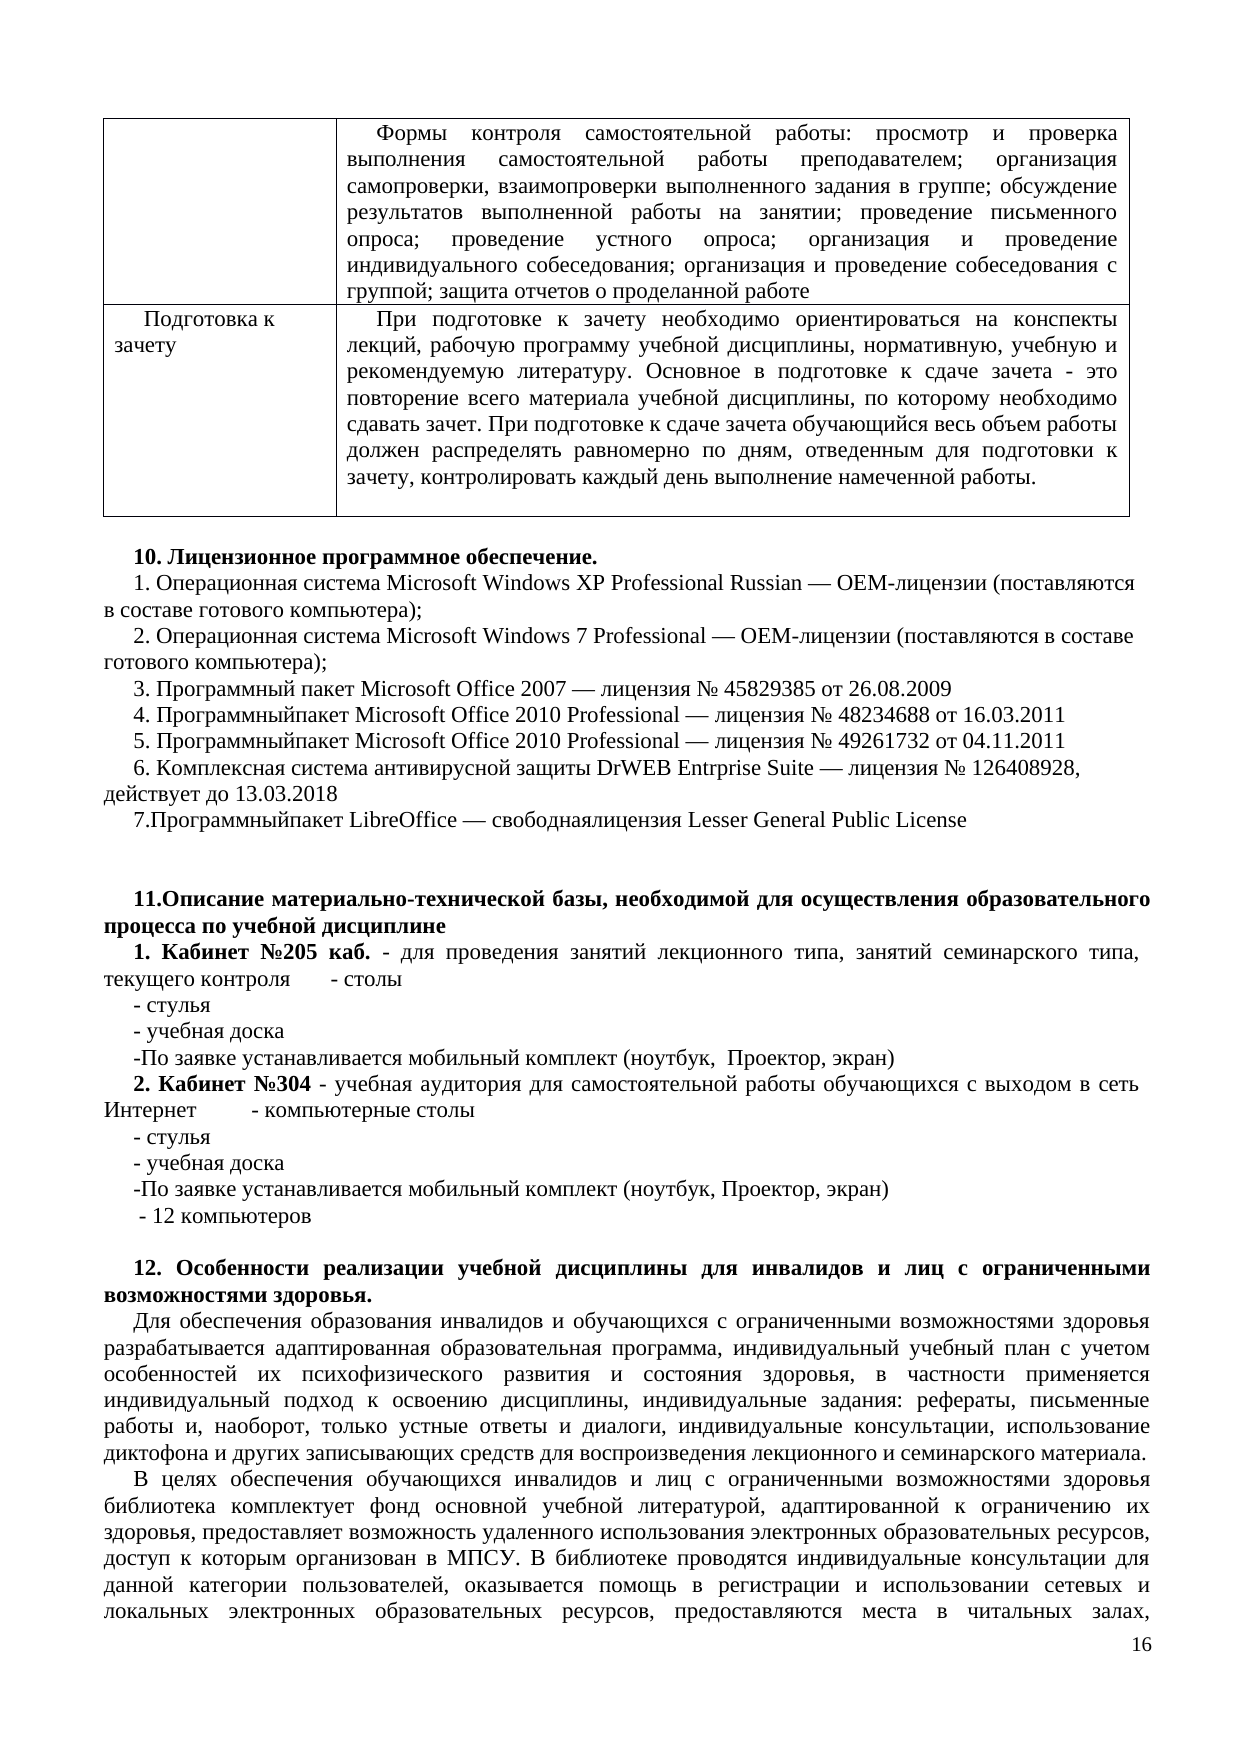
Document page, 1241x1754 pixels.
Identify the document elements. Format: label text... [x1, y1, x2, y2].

text 3. Программный пакет Microsoft Office 2007 — лицензия № 45829385 от 26.08.2009 [103, 675, 1152, 701]
table_cell Подготовка к зачету [104, 305, 336, 516]
list 11.Описание материально-технической базы, необходимой для осуществления образовательного процесса по учебной дисциплине [103, 886, 1152, 938]
list 2. Кабинет №304 - учебная аудитория для самостоятельной работы обучающихся с выходом в сеть Интернет - компьютерные столы [103, 1070, 1141, 1123]
text 7.Программныйпакет LibreOffice — свободнаялицензия Lesser General Public License [103, 806, 1152, 833]
list - учебная доска [103, 1017, 1141, 1044]
list - стулья [103, 1123, 1141, 1149]
list -По заявке устанавливается мобильный комплект (ноутбук, Проектор, экран) [103, 1175, 1141, 1202]
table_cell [104, 119, 336, 304]
list -По заявке устанавливается мобильный комплект (ноутбук, Проектор, экран) [103, 1044, 1141, 1070]
list - 12 компьютеров [103, 1202, 1141, 1228]
text 1. Операционная система Microsoft Windows XP Professional Russian — OEM-лицензии (поставляются в составе готового компьютера); [103, 569, 1152, 622]
list - учебная доска [103, 1149, 1141, 1175]
text 2. Операционная система Microsoft Windows 7 Professional — OEM-лицензии (поставляются в составе готового компьютера); [103, 622, 1152, 675]
text 4. Программныйпакет Microsoft Office 2010 Professional — лицензия № 48234688 от 16.03.2011 [103, 701, 1152, 727]
text 6. Комплексная система антивирусной защиты DrWEB Entrprise Suite — лицензия № 126408928, действует до 13.03.2018 [103, 754, 1152, 806]
text 12. Особенности реализации учебной дисциплины для инвалидов и лиц с ограниченными возможностями здоровья. [103, 1254, 1152, 1307]
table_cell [337, 119, 1129, 304]
list - стулья [103, 991, 1141, 1017]
text Для обеспечения образования инвалидов и обучающихся с ограниченными возможностями здоровья разрабатывается адаптированная образовательная программа, индивидуальный учебный план с учетом особенностей их психофизического развития и состояния здоровья, в частности применяется индивидуальный подход к освоению дисциплины, индивидуальные задания: рефераты, письменные работы и, наоборот, только устные ответы и диалоги, индивидуальные консультации, использование диктофона и других записывающих средств для воспроизведения лекционного и семинарского материала. [103, 1307, 1152, 1465]
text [103, 1465, 1152, 1623]
text 10. Лицензионное программное обеспечение. [103, 543, 1131, 569]
list 1. Кабинет №205 каб. - для проведения занятий лекционного типа, занятий семинарского типа, текущего контроля - столы [103, 938, 1141, 991]
table_cell При подготовке к зачету необходимо ориентироваться на конспекты лекций, рабочую программу учебной дисциплины, нормативную, учебную и рекомендуемую литературу. Основное в подготовке к сдаче зачета - это повторение всего материала учебной дисциплины, по которому необходимо сдавать зачет. При подготовке к сдаче зачета обучающийся весь объем работы должен распределять равномерно по дням, отведенным для подготовки к зачету, контролировать каждый день выполнение намеченной работы. [337, 305, 1129, 516]
text 5. Программныйпакет Microsoft Office 2010 Professional — лицензия № 49261732 от 04.11.2011 [103, 727, 1152, 754]
